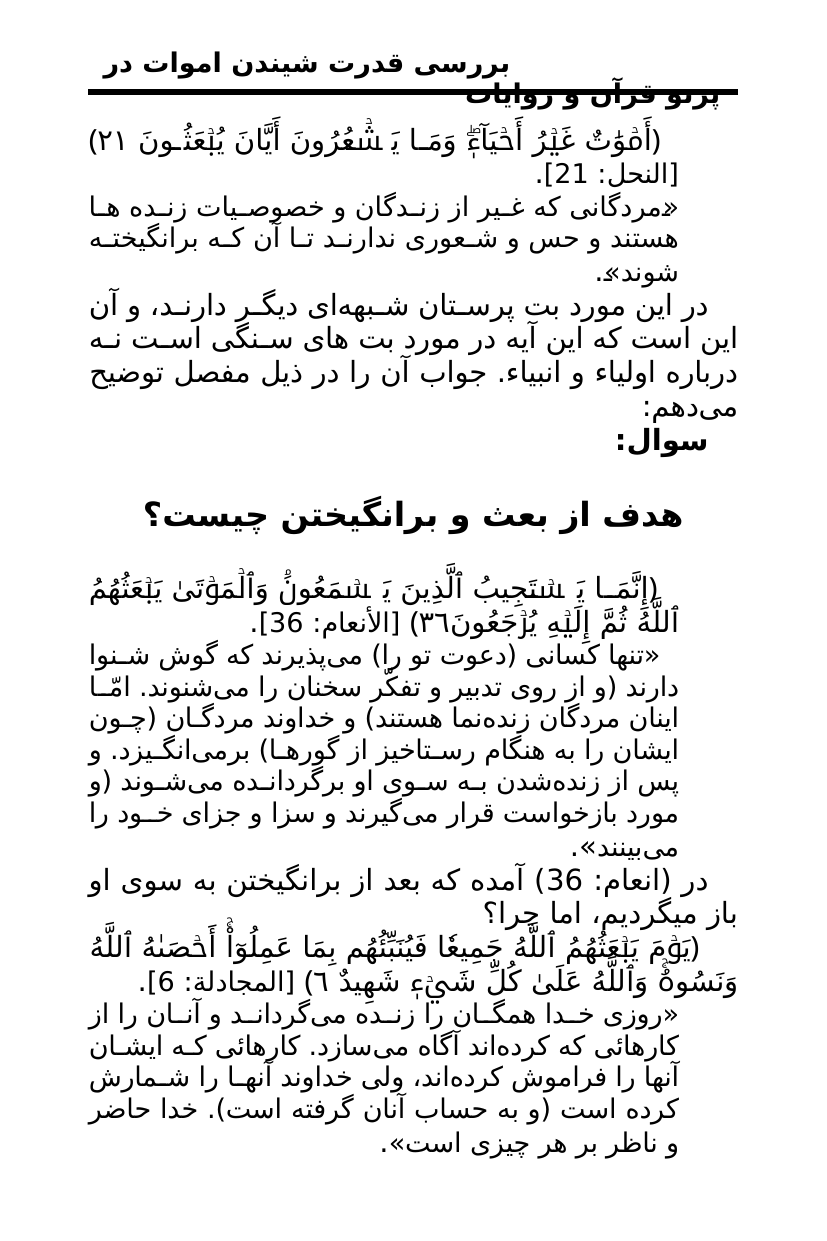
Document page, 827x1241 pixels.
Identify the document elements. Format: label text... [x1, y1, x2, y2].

text «تنها كسانی (دعوت تو را) می‌پذیرند كه گوش شنوا دارند (و از روی تدبیر و تفكّر سخنان را می‌شنوند. امّا اینان مردگان زنده‌نما هستند) و خداوند مردگان (چون ایشان را به هنگام رستاخیز از گورها) برمی‌انگیزد. و پس از زنده‌شدن به سوی او برگردانده می‌شوند (و مورد بازخواست قرار می‌گیرند و سزا و جزای خود را می‌بینند». ‏ [89, 639, 679, 863]
text «روزی خدا همگان را زنده می‌‌گرداند و آنان را از كارهائی كه كرده‌اند آگاه می‌سازد. كارهائی كه ایشان آنها را فراموش كرده‌اند، ولی خداوند آنها را شمارش كرده است (و به حساب آنان گرفته است). خدا حاضر و ناظر بر هر چیزی است». ‏ [89, 999, 679, 1159]
text «مردگانی كه غیر از زندگان و خصوصیات زنده ها هستند و حس و شعوری ندارند تا آن كه برانگیخته شوند». [89, 191, 679, 288]
text ‏ ﴿يَوۡمَ يَبۡعَثُهُمُ ٱللَّهُ جَمِيعٗا فَيُنَبِّئُهُم بِمَا عَمِلُوٓاْۚ أَحۡصَىٰهُ ٱللَّهُ وَنَسُوهُۚ وَٱللَّهُ عَلَىٰ كُلِّ شَيۡءٖ شَهِيدٌ ٦﴾ [المجادلة: 6]. [89, 931, 738, 999]
text سوال: [89, 424, 738, 458]
text ‏ ﴿أَمۡوَٰتٌ غَيۡرُ أَحۡيَآءٖۖ وَمَا يَشۡعُرُونَ أَيَّانَ يُبۡعَثُونَ ٢١﴾ [النحل: 21]. [89, 123, 679, 191]
text در (انعام: 36) آمده كه بعد از برانگیختن به سوی او باز میگردیم، اما چرا؟ [89, 863, 738, 931]
text هدف از بعث و برانگيختن چيست؟ [89, 495, 738, 534]
text ‏ ﴿إِنَّمَا يَسۡتَجِيبُ ٱلَّذِينَ يَسۡمَعُونَۘ وَٱلۡمَوۡتَىٰ يَبۡعَثُهُمُ ٱللَّهُ ثُمَّ إِلَيۡهِ يُرۡجَعُونَ٣٦﴾ [الأنعام: 36]. [89, 572, 679, 639]
text در این مورد بت پرستان شبهه‌ای دیگر دارند، و آن این است كه این آیه در مورد بت های سنگی است نه درباره اولیاء و انبیاء. جواب آن را در ذیل مفصل توضیح می‌دهم: [89, 288, 738, 424]
